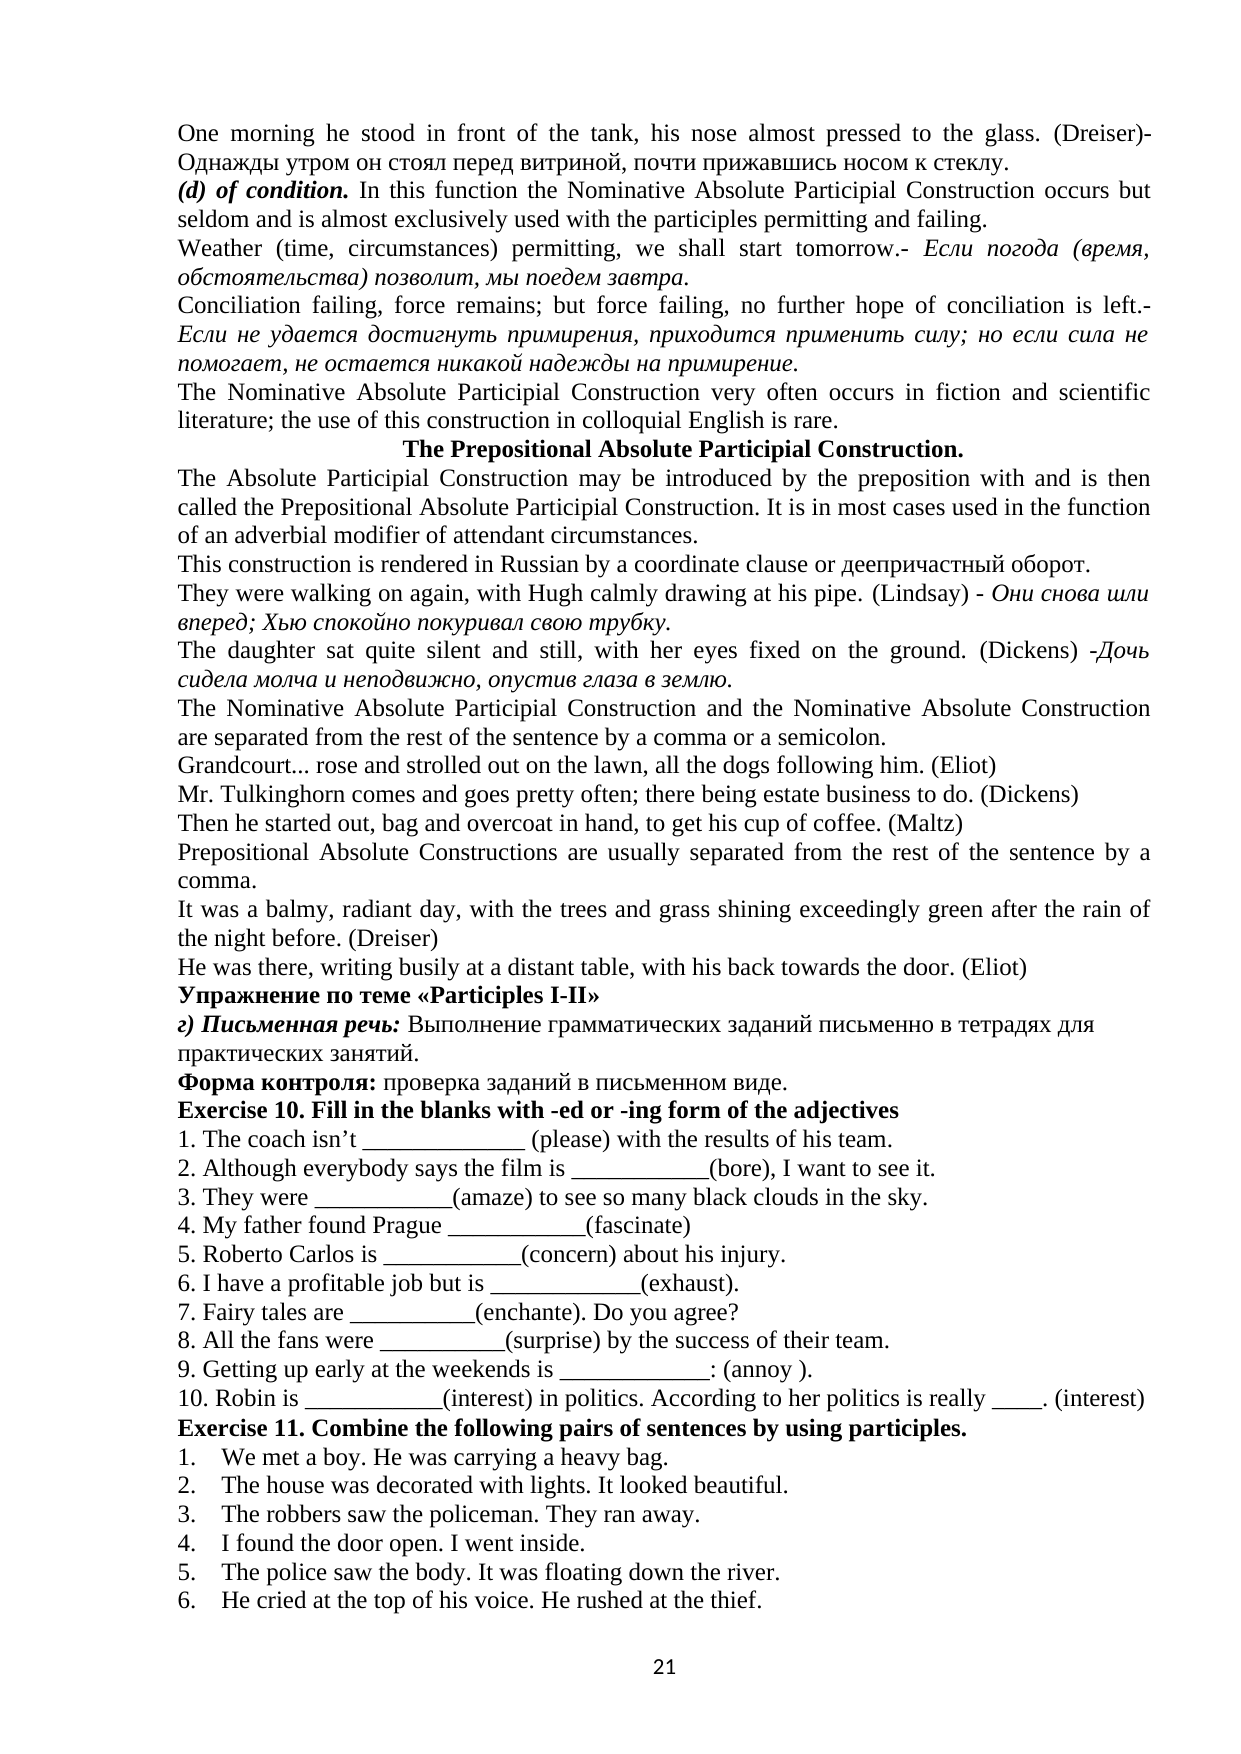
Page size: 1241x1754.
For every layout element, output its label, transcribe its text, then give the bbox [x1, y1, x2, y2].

text The Nominative Absolute Participial Construction very often occurs in fiction and scientific literature; the use of this construction in colloquial English is rare. [177, 377, 1152, 434]
text 2. Although everybody says the film is ___________(bore), I want to see it. [177, 1153, 1152, 1182]
text Форма контроля: проверка заданий в письменном виде. [177, 1067, 1152, 1096]
text Then he started out, bag and overcoat in hand, to get his cup of coffee. (Maltz) [177, 808, 1152, 837]
text This construction is rendered in Russian by a coordinate clause or деепричастный оборот. [177, 549, 1152, 578]
text Exercise 10. Fill in the blanks with -ed or -ing form of the adjectives [177, 1096, 1152, 1124]
text Prepositional Absolute Constructions are usually separated from the rest of the sentence by a comma. [177, 837, 1152, 894]
text 8. All the fans were __________(surprise) by the success of their team. [177, 1326, 1152, 1354]
text One morning he stood in front of the tank, his nose almost pressed to the glass. (Dreiser)- Однажды утром он стоял перед витриной, почти прижавшись носом к стеклу. [177, 118, 1152, 176]
text Упражнение по теме «Participles I-II» [177, 981, 1152, 1009]
text The daughter sat quite silent and still, with her eyes fixed on the ground. (Dickens) -Дочь сидела молча и неподвижно, опустив глаза в землю. [177, 636, 1152, 693]
text 4. My father found Prague ___________(fascinate) [177, 1211, 1152, 1239]
text Grandcourt... rose and strolled out on the lawn, all the dogs following him. (Eliot) [177, 751, 1152, 779]
text It was a balmy, radiant day, with the trees and grass shining exceedingly green after the rain of the night before. (Dreiser) [177, 894, 1152, 952]
text 1. The coach isn’t _____________ (please) with the results of his team. [177, 1124, 1152, 1153]
text They were walking on again, with Hugh calmly drawing at his pipe. (Lindsay) - Они снова шли вперед; Хью спокойно покуривал свою трубку. [177, 578, 1152, 636]
text 6. I have a profitable job but is ____________(exhaust). [177, 1268, 1152, 1297]
text 7. Fairy tales are __________(enchante). Do you agree? [177, 1297, 1152, 1326]
text г) Письменная речь: Выполнение грамматических заданий письменно в тетрадях для практических занятий. [177, 1009, 1152, 1067]
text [177, 1442, 1152, 1614]
text Conciliation failing, force remains; but force failing, no further hope of conciliation is left.- Если не удается достигнуть примирения, приходится применить силу; но если сила не помогает, не остается никакой надежды на примирение. [177, 291, 1152, 377]
text He was there, writing busily at a distant table, with his back towards the door. (Eliot) [177, 952, 1152, 981]
text Mr. Tulkinghorn comes and goes pretty often; there being estate business to do. (Dickens) [177, 779, 1152, 808]
text (d) of condition. In this function the Nominative Absolute Participial Construction occurs but seldom and is almost exclusively used with the participles permitting and failing. [177, 176, 1152, 233]
text The Nominative Absolute Participial Construction and the Nominative Absolute Construction are separated from the rest of the sentence by a comma or a semicolon. [177, 693, 1152, 751]
subtitle Exercise 11. Combine the following pairs of sentences by using participles. [177, 1412, 1152, 1442]
text The Absolute Participial Construction may be introduced by the preposition with and is then called the Prepositional Absolute Participial Construction. It is in most cases used in the function of an adverbial modifier of attendant circumstances. [177, 463, 1152, 549]
text 5. Roberto Carlos is ___________(concern) about his injury. [177, 1239, 1152, 1268]
text 3. They were ___________(amaze) to see so many black clouds in the sky. [177, 1182, 1152, 1211]
text 10. Robin is ___________(interest) in politics. According to her politics is really ____. (interest) [177, 1383, 1152, 1412]
text Weather (time, circumstances) permitting, we shall start tomorrow.- Если погода (время, обстоятельства) позволит, мы поедем завтра. [177, 233, 1152, 291]
text 9. Getting up early at the weekends is ____________: (annoy ). [177, 1354, 1152, 1383]
text The Prepositional Absolute Participial Construction. [215, 434, 1152, 463]
